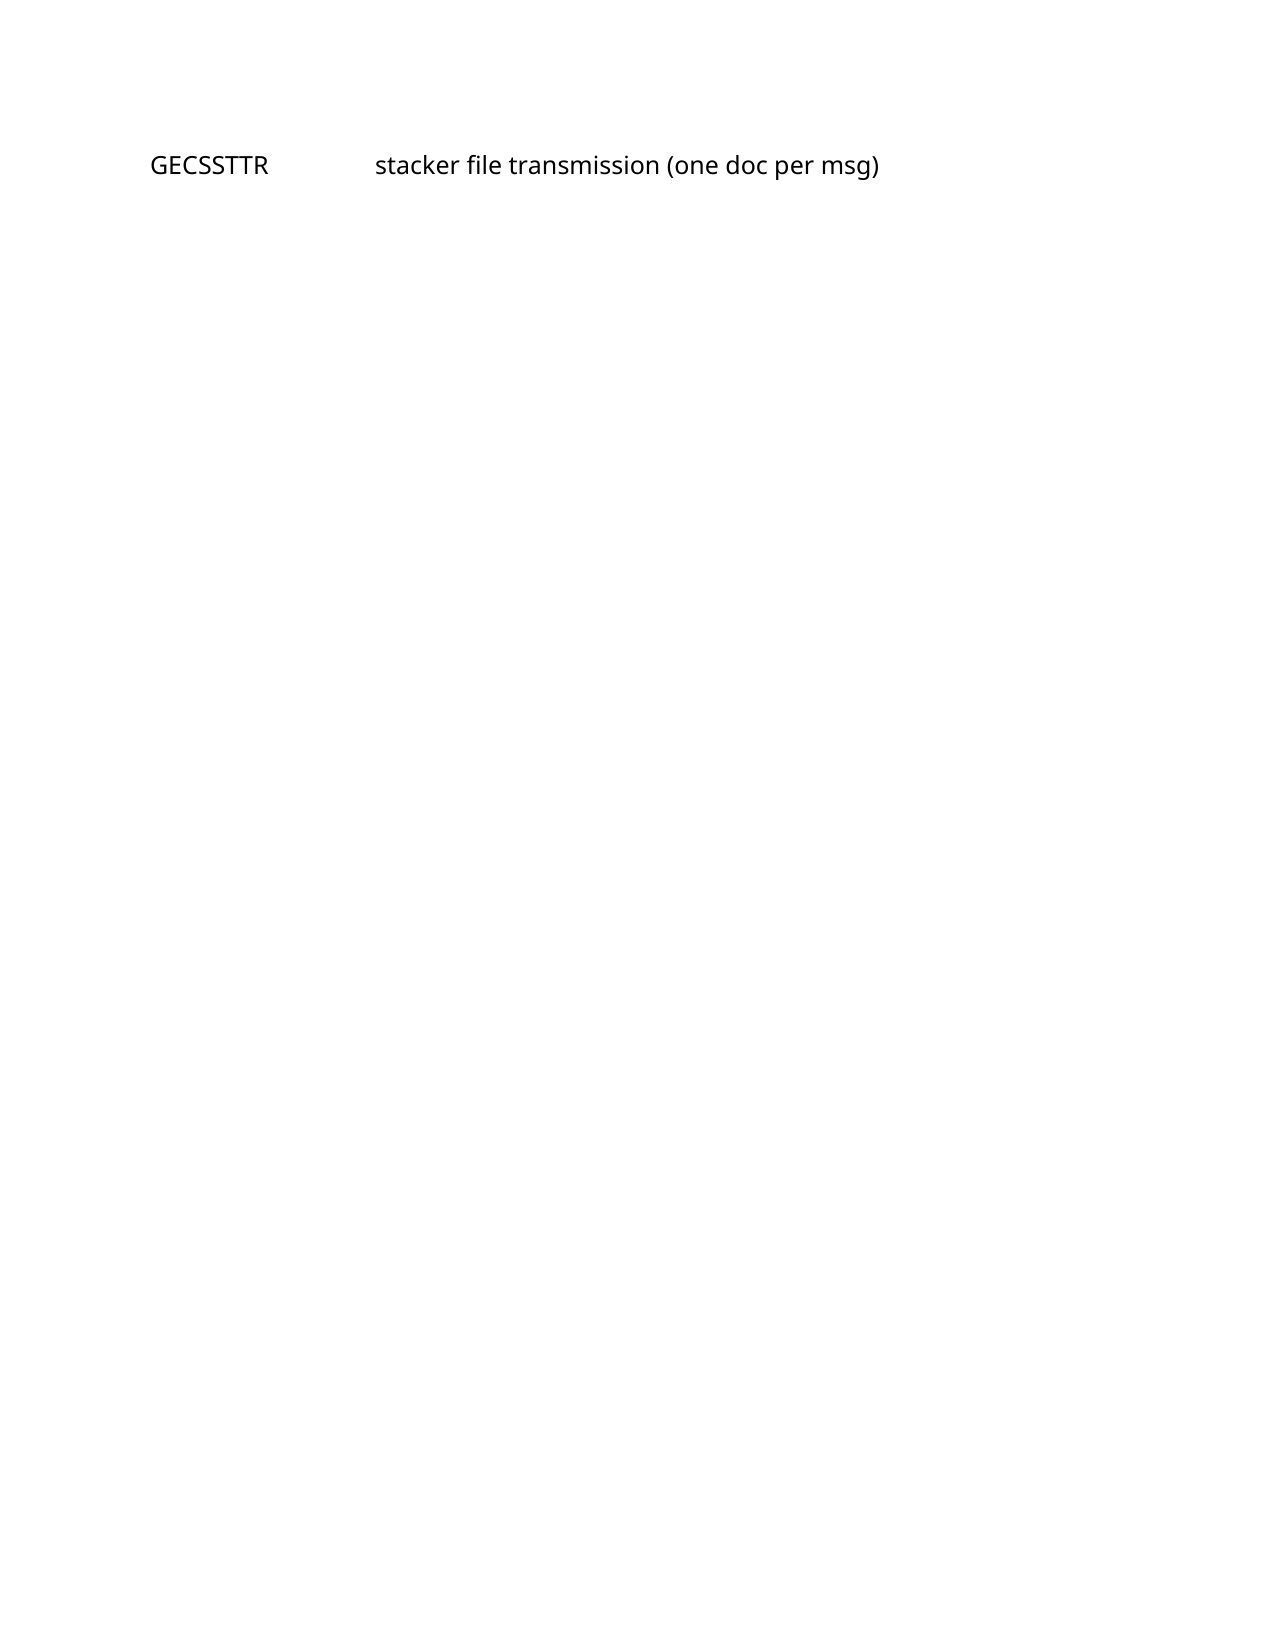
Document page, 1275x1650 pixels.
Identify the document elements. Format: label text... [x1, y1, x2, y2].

text GECSSTTR stacker file transmission (one doc per msg) [150, 150, 1125, 181]
